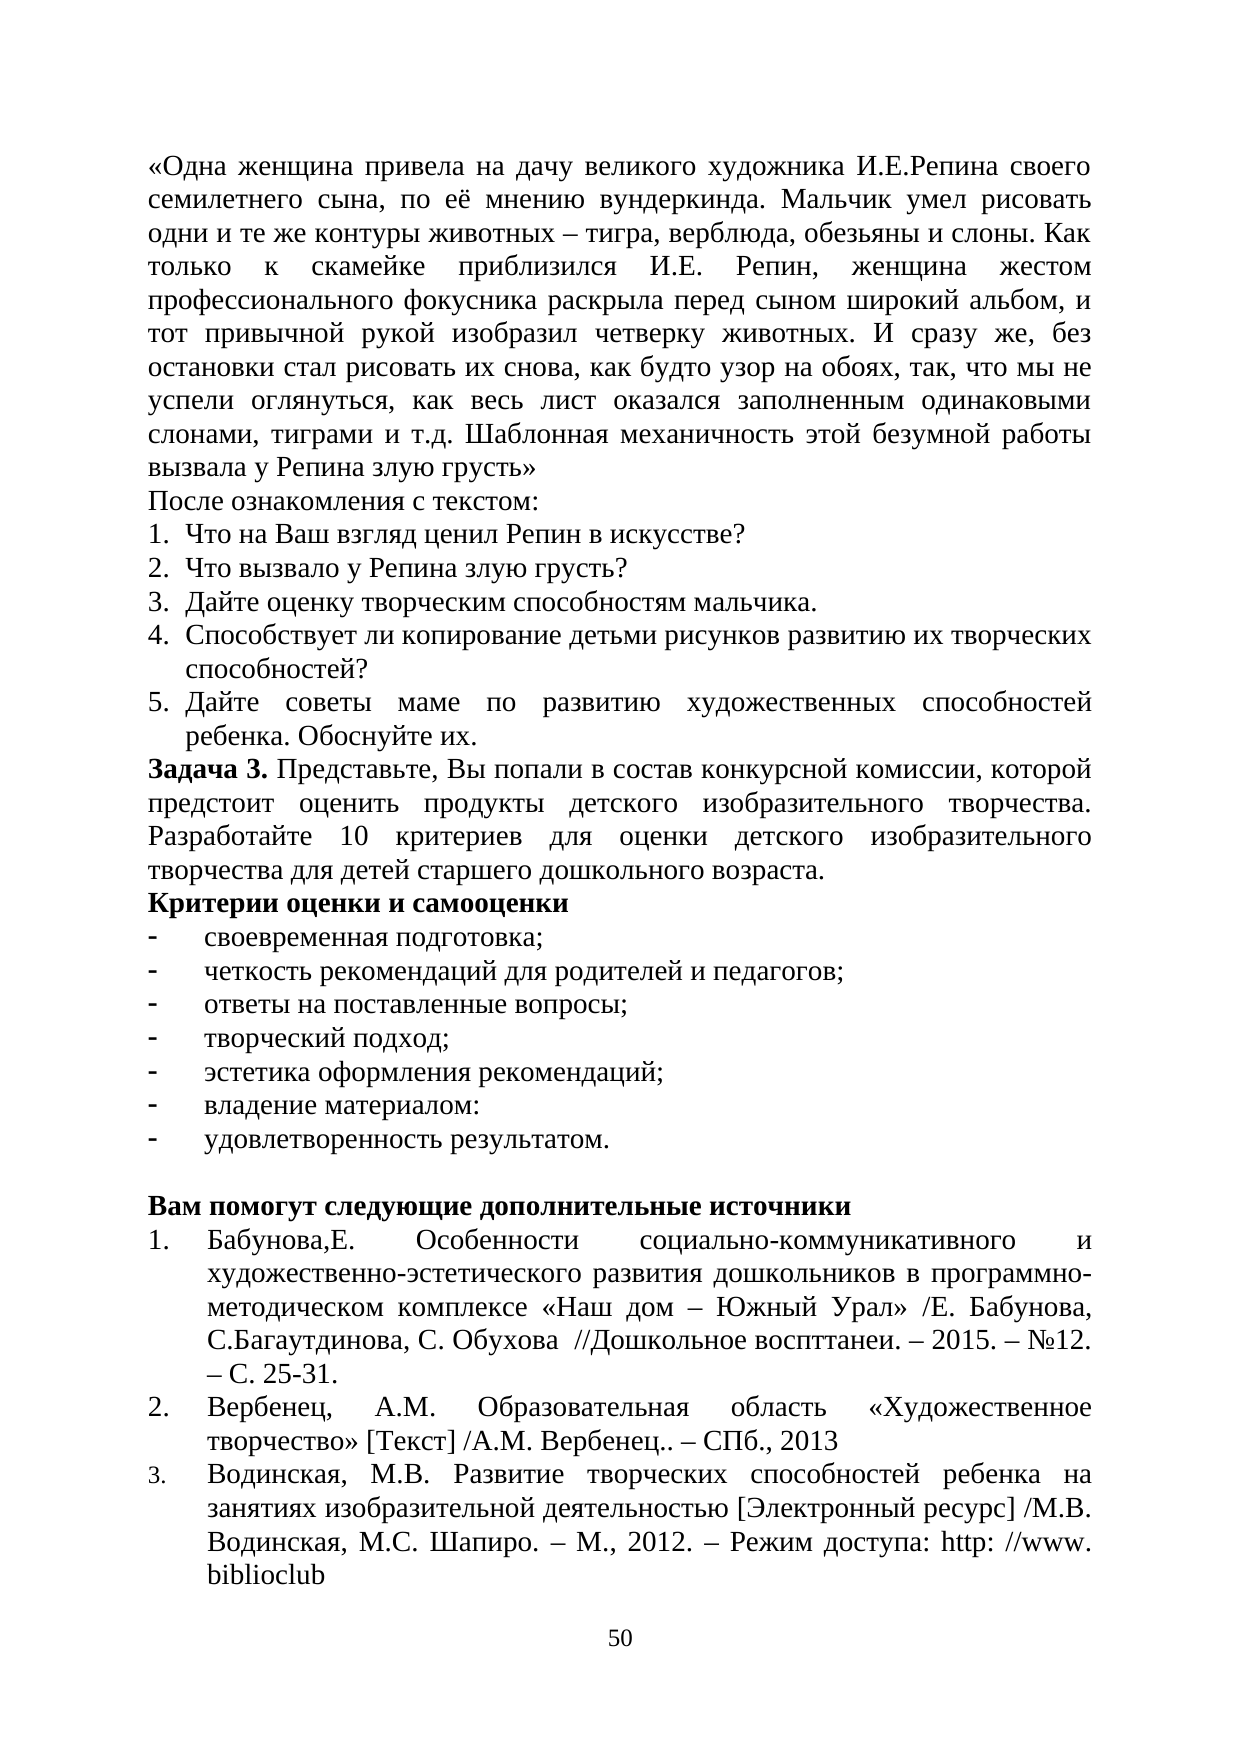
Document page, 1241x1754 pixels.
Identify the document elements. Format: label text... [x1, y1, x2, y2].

list эстетика оформления рекомендаций; [148, 1054, 1092, 1087]
list Дайте оценку творческим способностям мальчика. [148, 584, 1092, 617]
list Вербенец, А.М. Образовательная область «Художественное творчество» [Текст] /А.М. Вербенец.. – СПб., 2013 [148, 1389, 1092, 1457]
list Водинская, М.В. Развитие творческих способностей ребенка на занятиях изобразительной деятельностью [Электронный ресурс] /М.В. Водинская, М.С. Шапиро. – М., 2012. – Режим доступа: http: //www. biblioclub [148, 1457, 1092, 1591]
list удовлетворенность результатом. [148, 1121, 1092, 1155]
text «Одна женщина привела на дачу великого художника И.Е.Репина своего семилетнего сына, по её мнению вундеркинда. Мальчик умел рисовать одни и те же контуры животных – тигра, верблюда, обезьяны и слоны. Как только к скамейке приблизился И.Е. Репин, женщина жестом профессионального фокусника раскрыла перед сыном широкий альбом, и тот привычной рукой изобразил четверку животных. И сразу же, без остановки стал рисовать их снова, как будто узор на обоях, так, что мы не успели оглянуться, как весь лист оказался заполненным одинаковыми слонами, тиграми и т.д. Шаблонная механичность этой безумной работы вызвала у Репина злую грусть» [148, 148, 1092, 483]
list творческий подход; [148, 1020, 1092, 1054]
list Способствует ли копирование детьми рисунков развитию их творческих способностей? [148, 617, 1092, 684]
list ответы на поставленные вопросы; [148, 986, 1092, 1020]
text Задача 3. Представьте, Вы попали в состав конкурсной комиссии, которой предстоит оценить продукты детского изобразительного творчества. Разработайте 10 критериев для оценки детского изобразительного творчества для детей старшего дошкольного возраста. [148, 751, 1092, 886]
text Вам помогут следующие дополнительные источники [148, 1188, 1092, 1222]
list четкость рекомендаций для родителей и педагогов; [148, 953, 1092, 986]
list своевременная подготовка; [148, 919, 1092, 953]
list Что вызвало у Репина злую грусть? [148, 550, 1092, 584]
text Критерии оценки и самооценки [148, 886, 1092, 919]
list Бабунова,Е. Особенности социально-коммуникативного и художественно-эстетического развития дошкольников в программно-методическом комплексе «Наш дом – Южный Урал» /Е. Бабунова, С.Багаутдинова, С. Обухова //Дошкольное воспттанеи. – 2015. – №12. – С. 25-31. [148, 1222, 1092, 1389]
list владение материалом: [148, 1087, 1092, 1121]
text После ознакомления с текстом: [148, 483, 1092, 517]
list Что на Ваш взгляд ценил Репин в искусстве? [148, 517, 1092, 550]
list Дайте советы маме по развитию художественных способностей ребенка. Обоснуйте их. [148, 684, 1092, 751]
